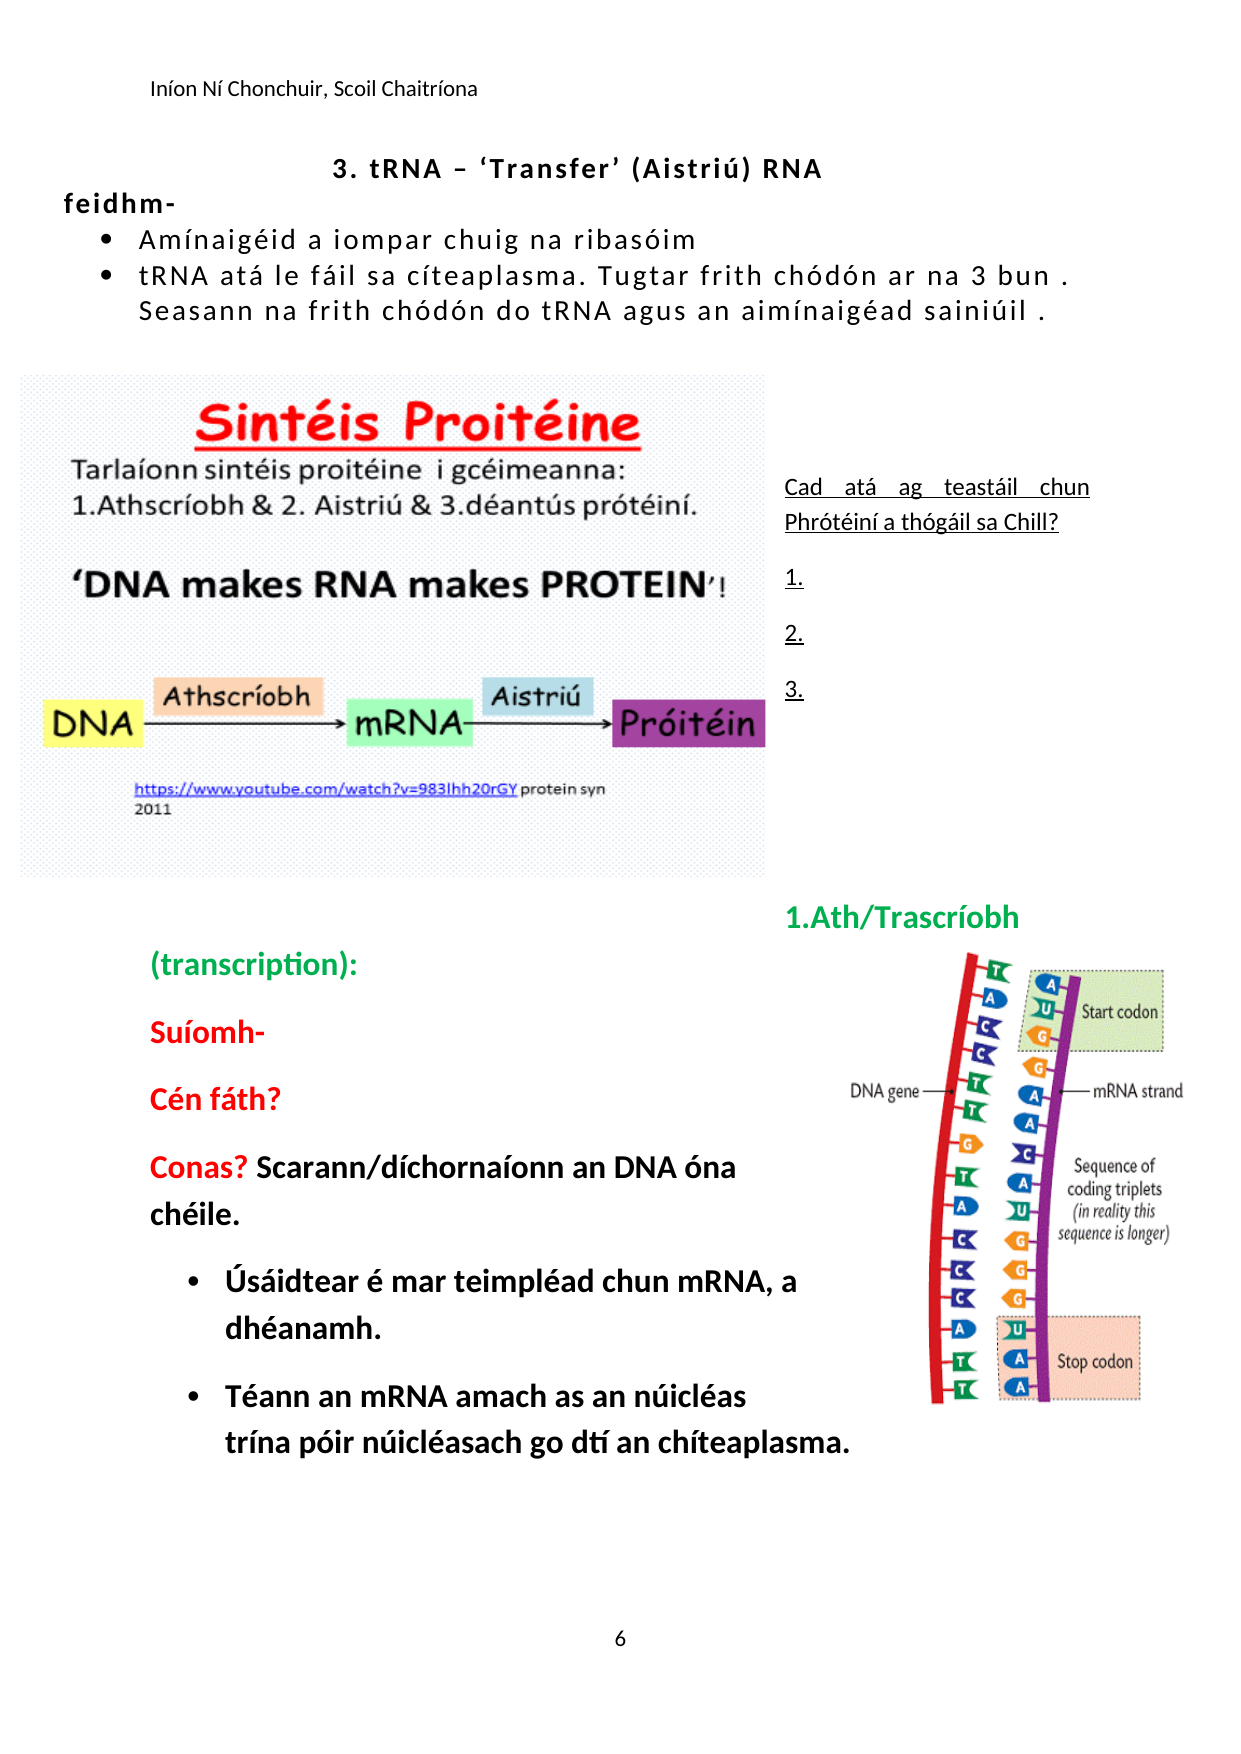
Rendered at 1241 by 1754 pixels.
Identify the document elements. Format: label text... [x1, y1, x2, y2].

title Amínaigéid a iompar chuig na ribasóim [101, 221, 1090, 257]
list Téann an mRNA amach as an núicléas trína póir núicléasach go dtí an chíteaplasma. [187, 1375, 1090, 1462]
title feidhm- [63, 186, 1090, 221]
text Cén fáth? [150, 1078, 831, 1119]
text 1. [766, 561, 1090, 592]
text 3. [766, 673, 1090, 704]
text 2. [766, 617, 1090, 648]
text Conas? Scarann/díchornaíonn an DNA óna chéile. [150, 1146, 831, 1233]
text Suíomh- [150, 1011, 831, 1052]
text 1.Ath/Trascríobh (transcription): [150, 896, 1090, 984]
title tRNA – ‘Transfer’ (Aistriú) RNA [63, 150, 1090, 186]
list Úsáidtear é mar teimpléad chun mRNA, a dhéanamh. [187, 1260, 831, 1348]
title tRNA atá le fáil sa cíteaplasma. Tugtar frith chódón ar na 3 bun . Seasann na frith chódón do tRNA agus an aimínaigéad sainiúil . [101, 257, 1090, 328]
picture [18, 375, 766, 875]
picture [831, 951, 1200, 1407]
text Cad atá ag teastáil chun Phrótéiní a thógáil sa Chill? [766, 471, 1090, 536]
